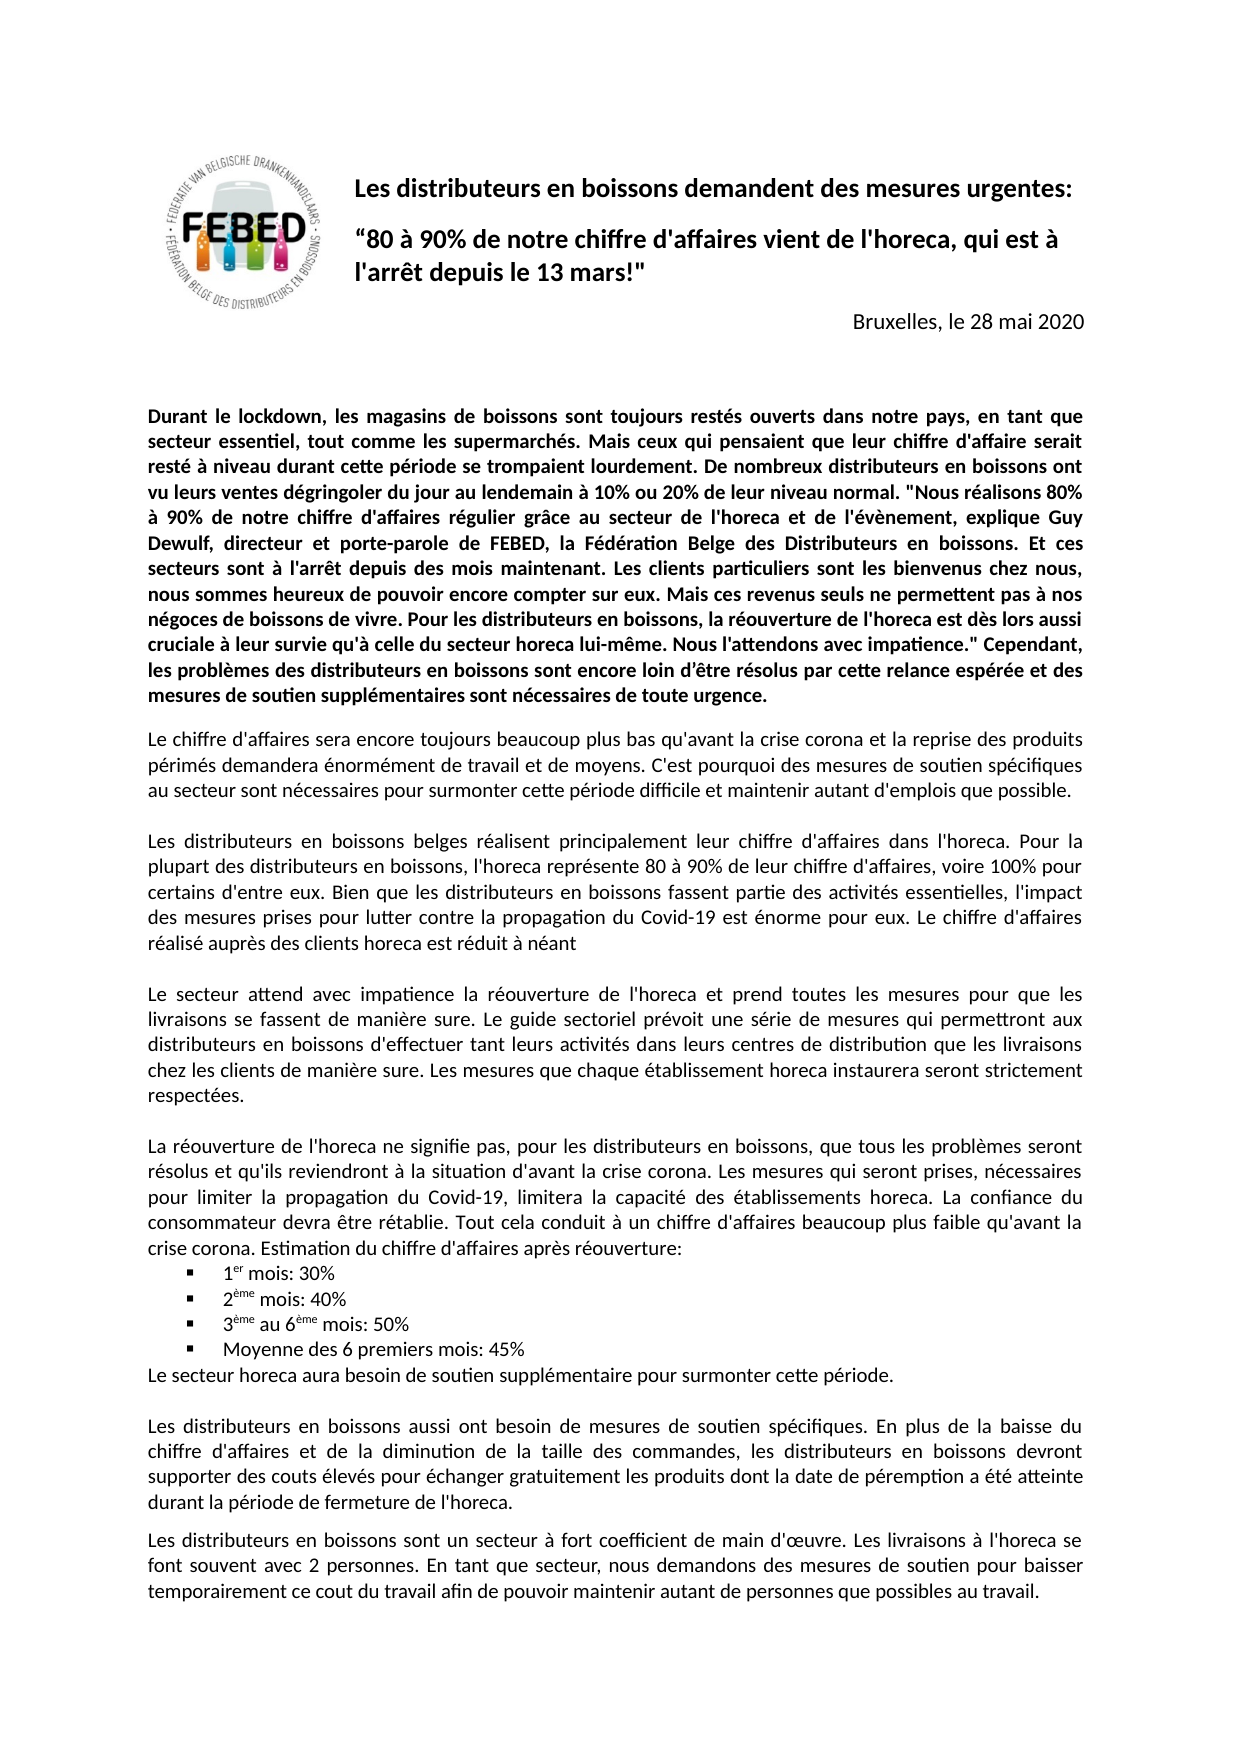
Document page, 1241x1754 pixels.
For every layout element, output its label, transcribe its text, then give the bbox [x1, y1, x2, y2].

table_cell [136, 384, 1096, 1616]
table_header [136, 104, 343, 384]
picture [161, 149, 324, 311]
table_header Les distributeurs en boissons demandent des mesures urgentes: “80 à 90% de notre chiffre d'affaires vient de l'horeca, qui est à l'arrêt depuis le 13 mars!" Bruxelles, le 28 mai 2020 [343, 104, 1096, 384]
